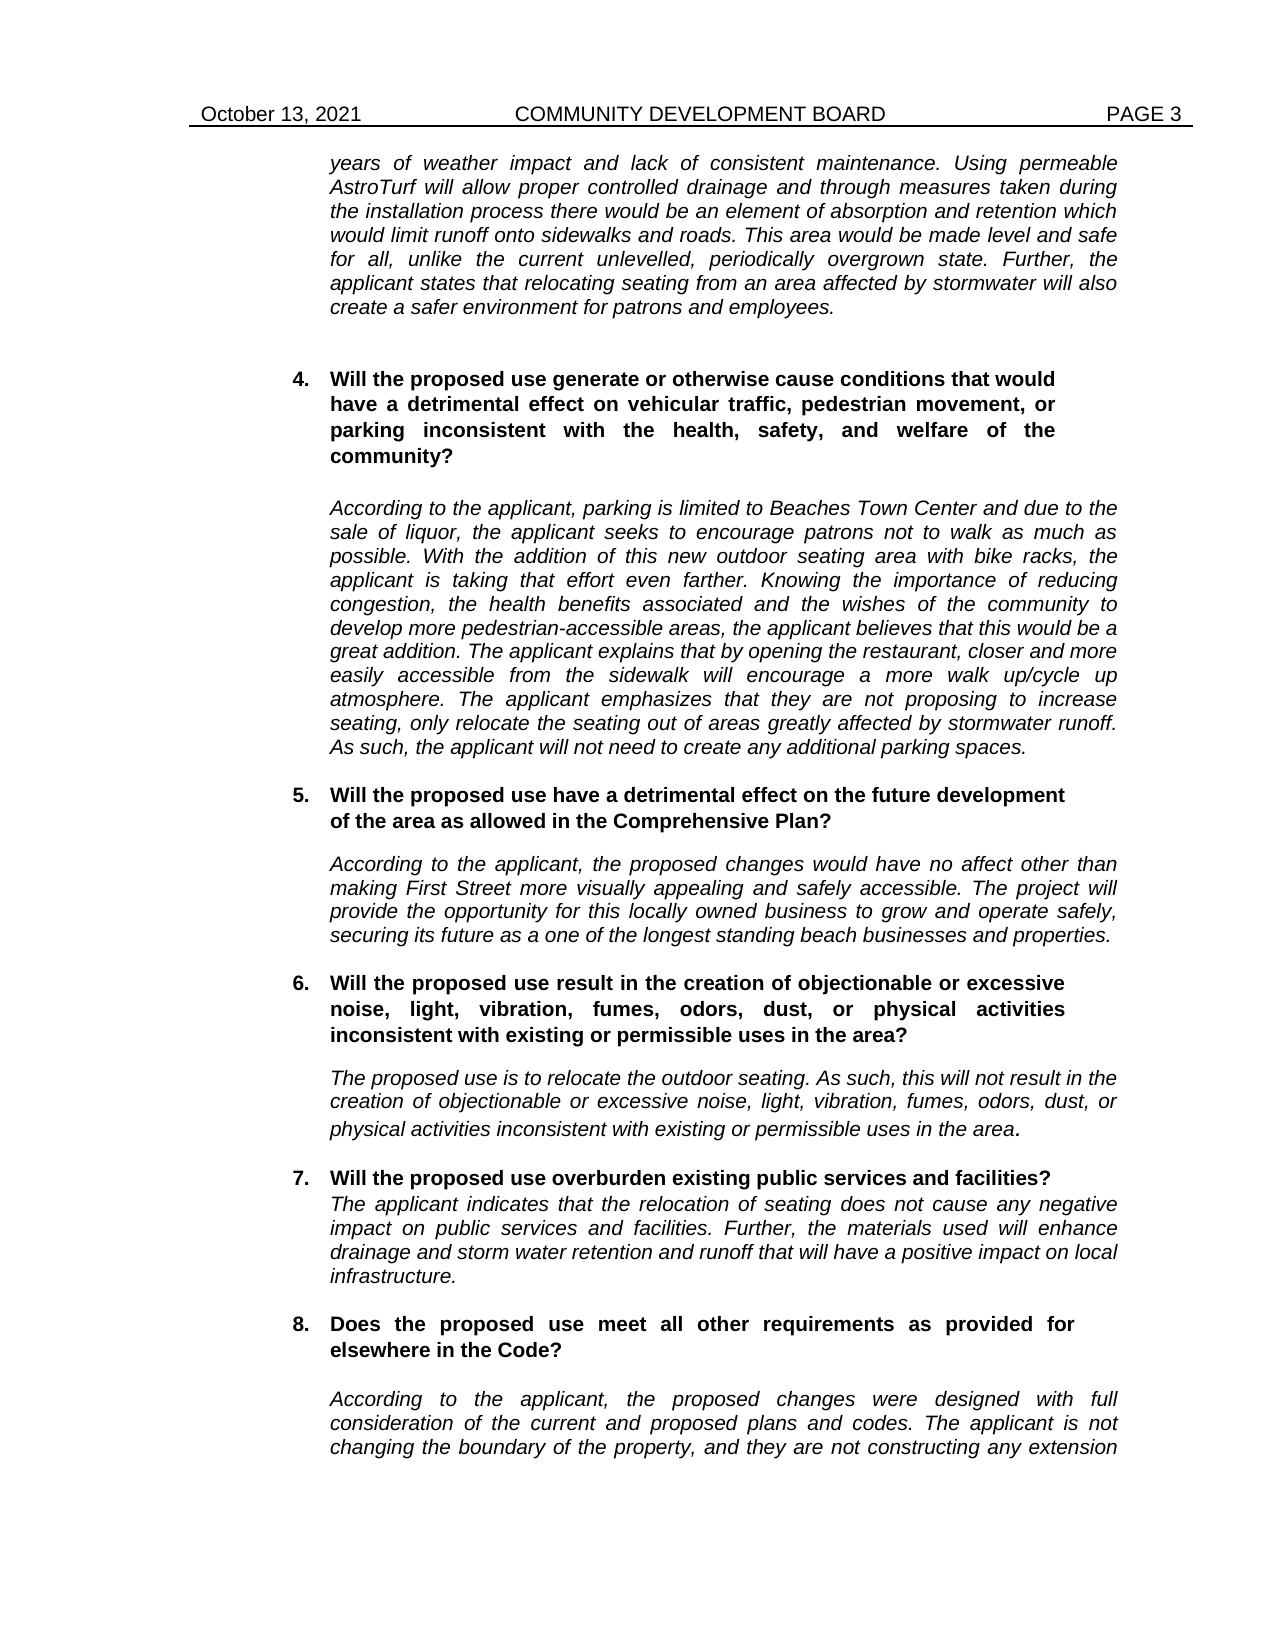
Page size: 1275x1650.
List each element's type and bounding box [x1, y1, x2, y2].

table_header [0, 151, 1125, 1459]
